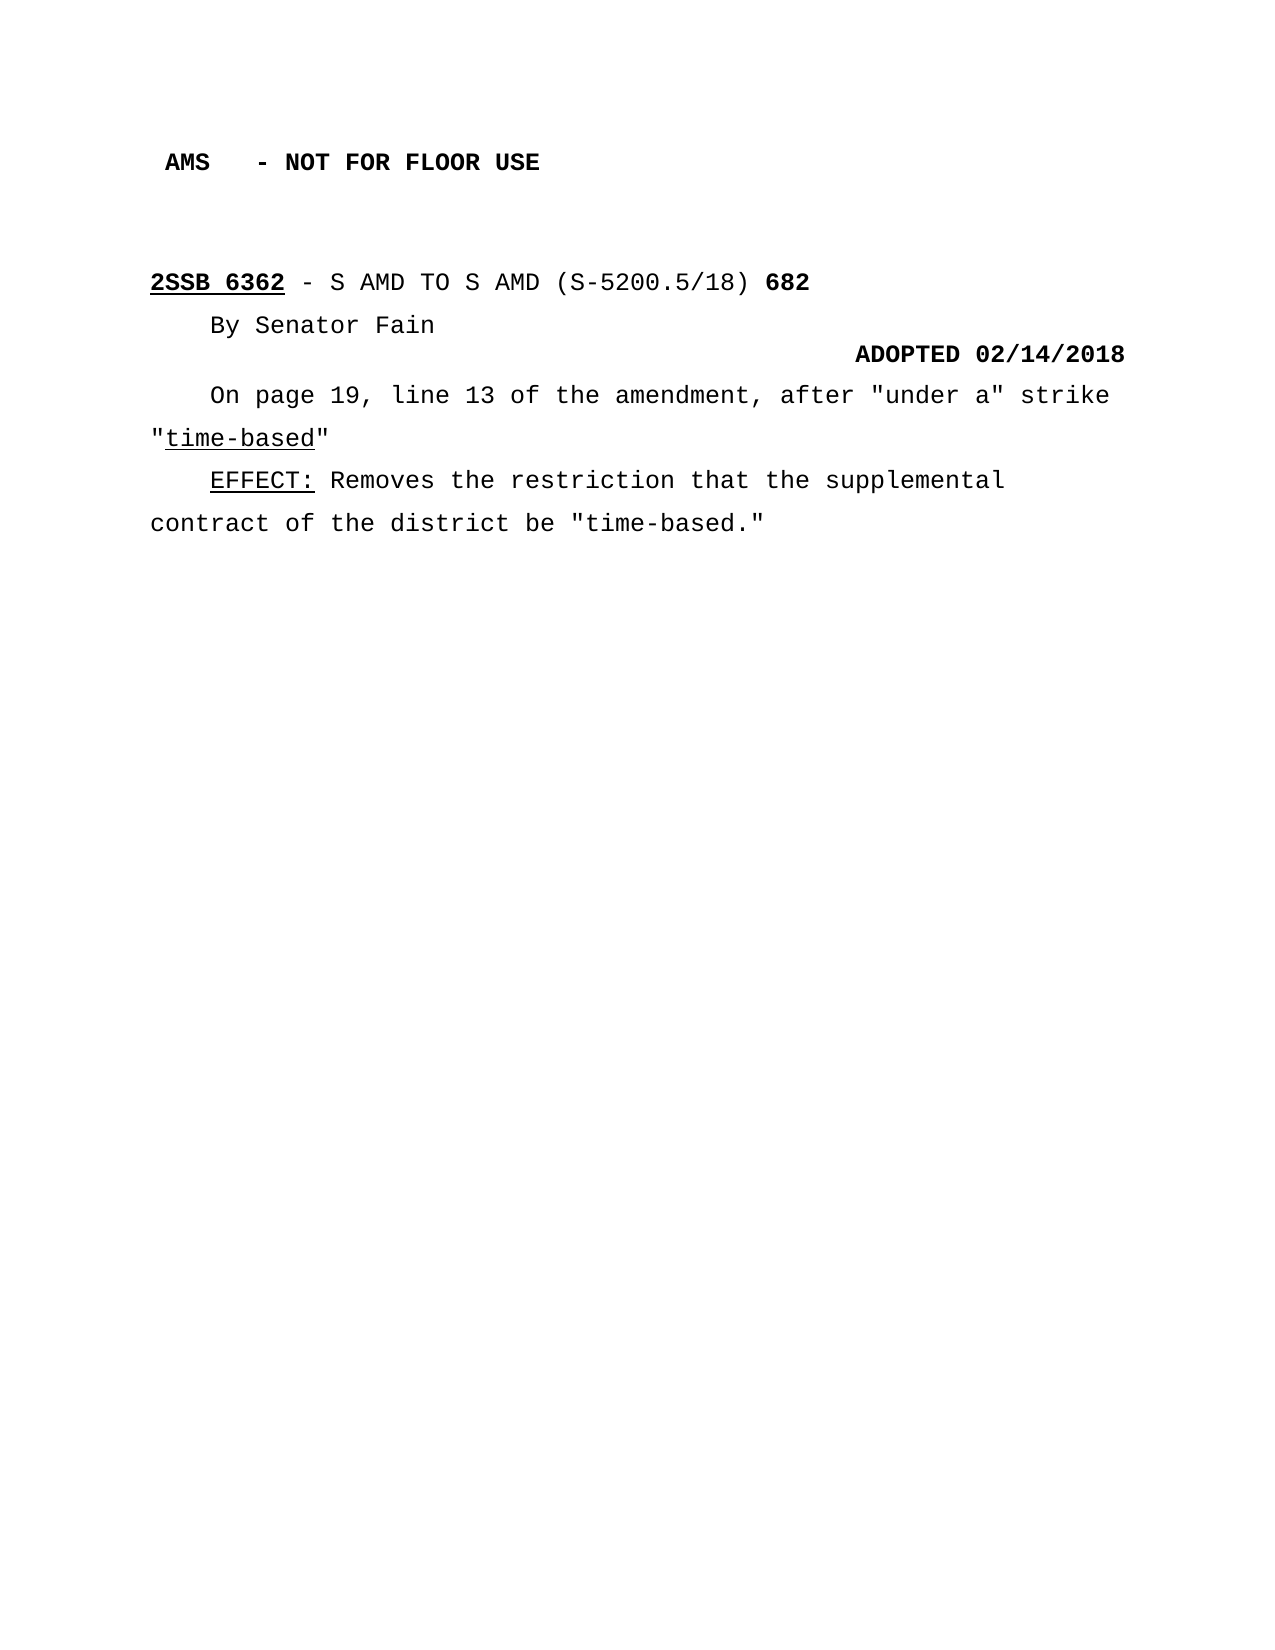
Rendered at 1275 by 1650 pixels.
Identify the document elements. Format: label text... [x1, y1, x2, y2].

text On page 19, line 13 of the amendment, after "under a" strike "time-based" [150, 370, 1125, 455]
text By Senator Fain [150, 299, 1125, 342]
text AMS - NOT FOR FLOOR USE [150, 150, 1125, 178]
text EFFECT: Removes the restriction that the supplemental contract of the district be "time-based." [150, 455, 1125, 540]
text 2SSB 6362 - S AMD TO S AMD (S-5200.5/18) 682 [150, 257, 1125, 299]
text ADOPTED 02/14/2018 [150, 342, 1125, 370]
